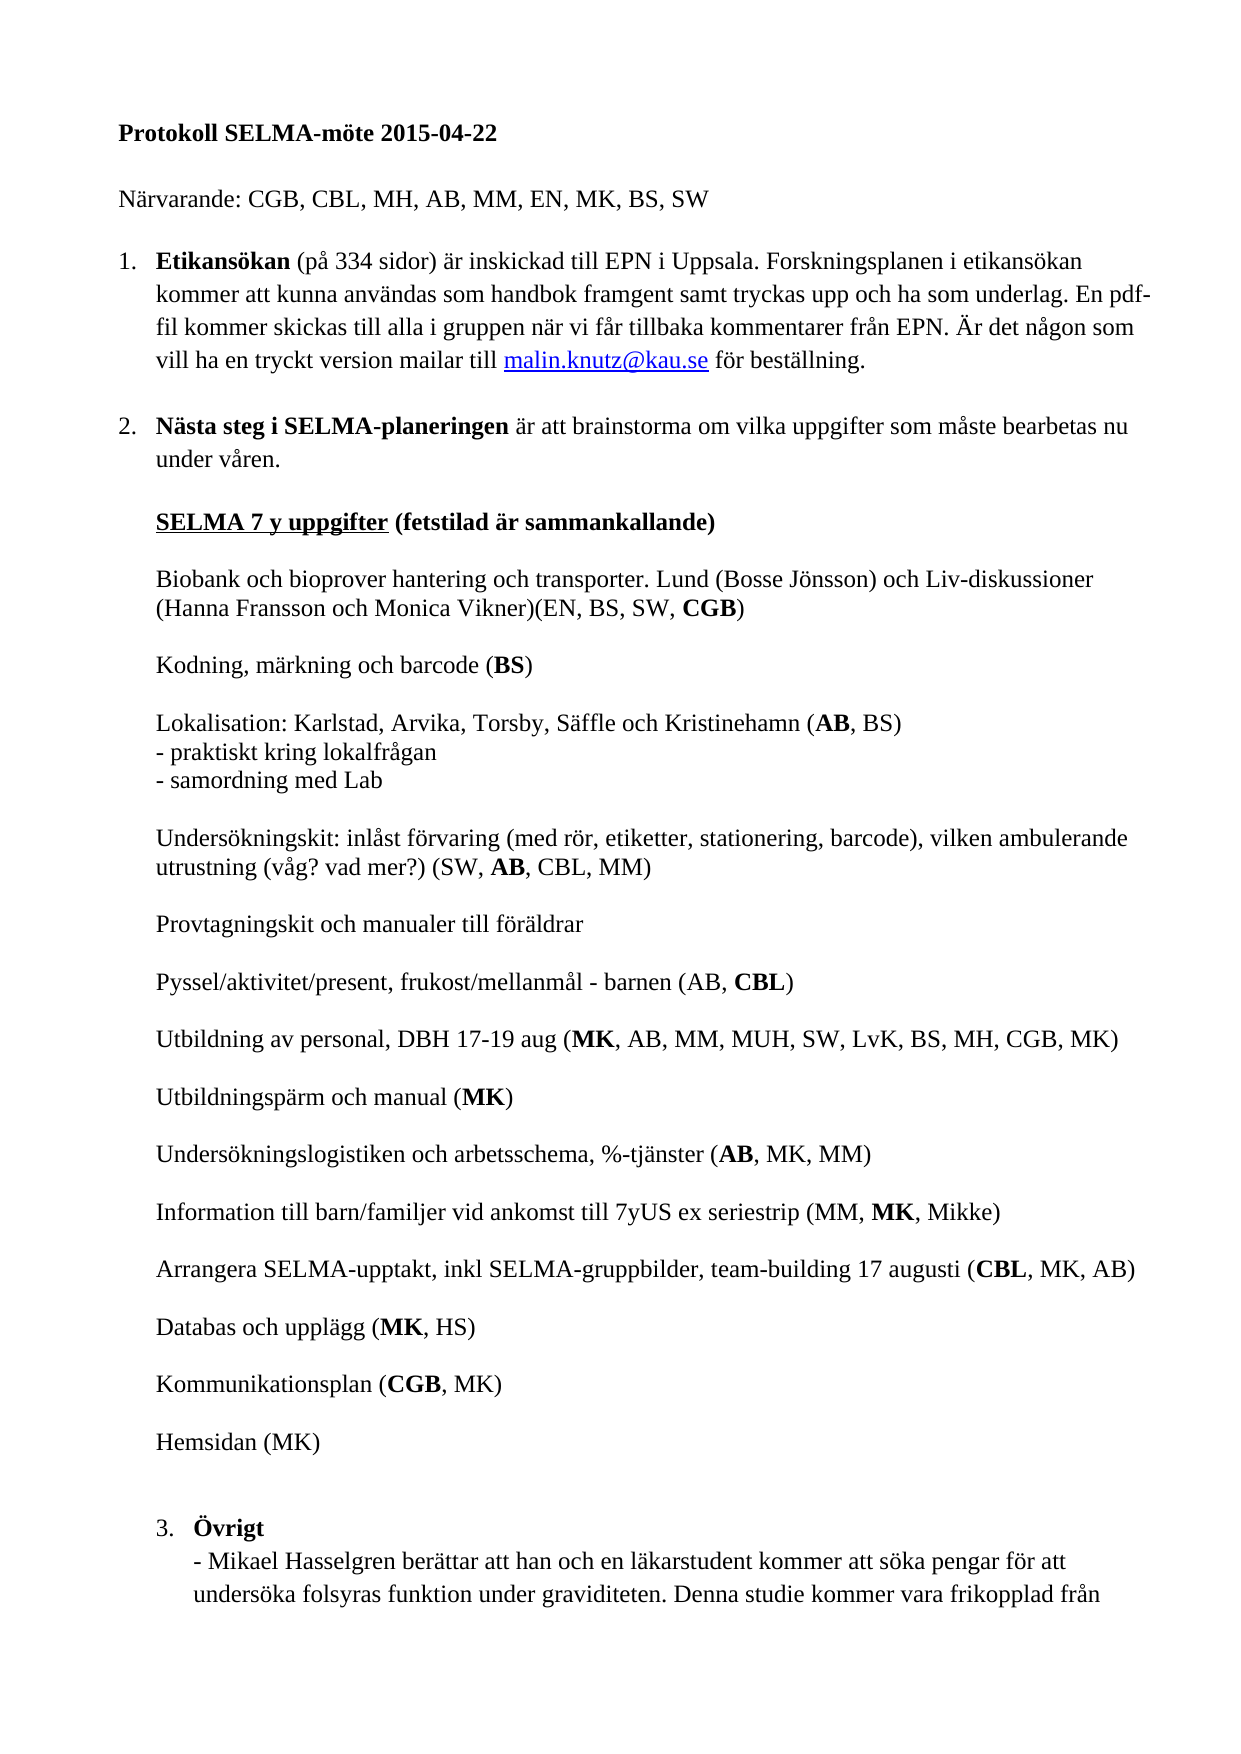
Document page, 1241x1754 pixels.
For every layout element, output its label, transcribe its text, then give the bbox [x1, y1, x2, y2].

text Utbildningspärm och manual (MK) [156, 1082, 1152, 1110]
text Biobank och bioprover hantering och transporter. Lund (Bosse Jönsson) och Liv-diskussioner (Hanna Fransson och Monica Vikner)(EN, BS, SW, CGB) [156, 564, 1152, 622]
text Information till barn/familjer vid ankomst till 7yUS ex seriestrip (MM, MK, Mikke) [156, 1197, 1152, 1225]
text Närvarande: CGB, CBL, MH, AB, MM, EN, MK, BS, SW [118, 184, 1152, 213]
text Kommunikationsplan (CGB, MK) [156, 1369, 1152, 1398]
text Lokalisation: Karlstad, Arvika, Torsby, Säffle och Kristinehamn (AB, BS) - praktiskt kring lokalfrågan - samordning med Lab [156, 708, 1152, 794]
text Undersökningskit: inlåst förvaring (med rör, etiketter, stationering, barcode), vilken ambulerande utrustning (våg? vad mer?) (SW, AB, CBL, MM) [156, 823, 1152, 880]
text SELMA 7 y uppgifter (fetstilad är sammankallande) [156, 507, 1152, 535]
list Etikansökan (på 334 sidor) är inskickad till EPN i Uppsala. Forskningsplanen i etikansökan kommer att kunna användas som handbok framgent samt tryckas upp och ha som underlag. En pdf-fil kommer skickas till alla i gruppen när vi får tillbaka kommentarer från EPN. Är det någon som vill ha en tryckt version mailar till malin.knutz@kau.se för beställning. [118, 246, 1152, 407]
text Hemsidan (MK) [156, 1427, 1152, 1455]
text Provtagningskit och manualer till föräldrar [156, 909, 1152, 938]
list Nästa steg i SELMA-planeringen är att brainstorma om vilka uppgifter som måste bearbetas nu under våren. [118, 411, 1152, 473]
text Arrangera SELMA-upptakt, inkl SELMA-gruppbilder, team-building 17 augusti (CBL, MK, AB) [156, 1225, 1152, 1283]
text Utbildning av personal, DBH 17-19 aug (MK, AB, MM, MUH, SW, LvK, BS, MH, CGB, MK) [156, 1024, 1152, 1053]
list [156, 1513, 1152, 1608]
text Undersökningslogistiken och arbetsschema, %-tjänster (AB, MK, MM) [156, 1139, 1152, 1168]
text Protokoll SELMA-möte 2015-04-22 [118, 118, 1152, 147]
text Pyssel/aktivitet/present, frukost/mellanmål - barnen (AB, CBL) [156, 967, 1152, 995]
text Databas och upplägg (MK, HS) [156, 1312, 1152, 1340]
text Kodning, märkning och barcode (BS) [156, 650, 1152, 679]
